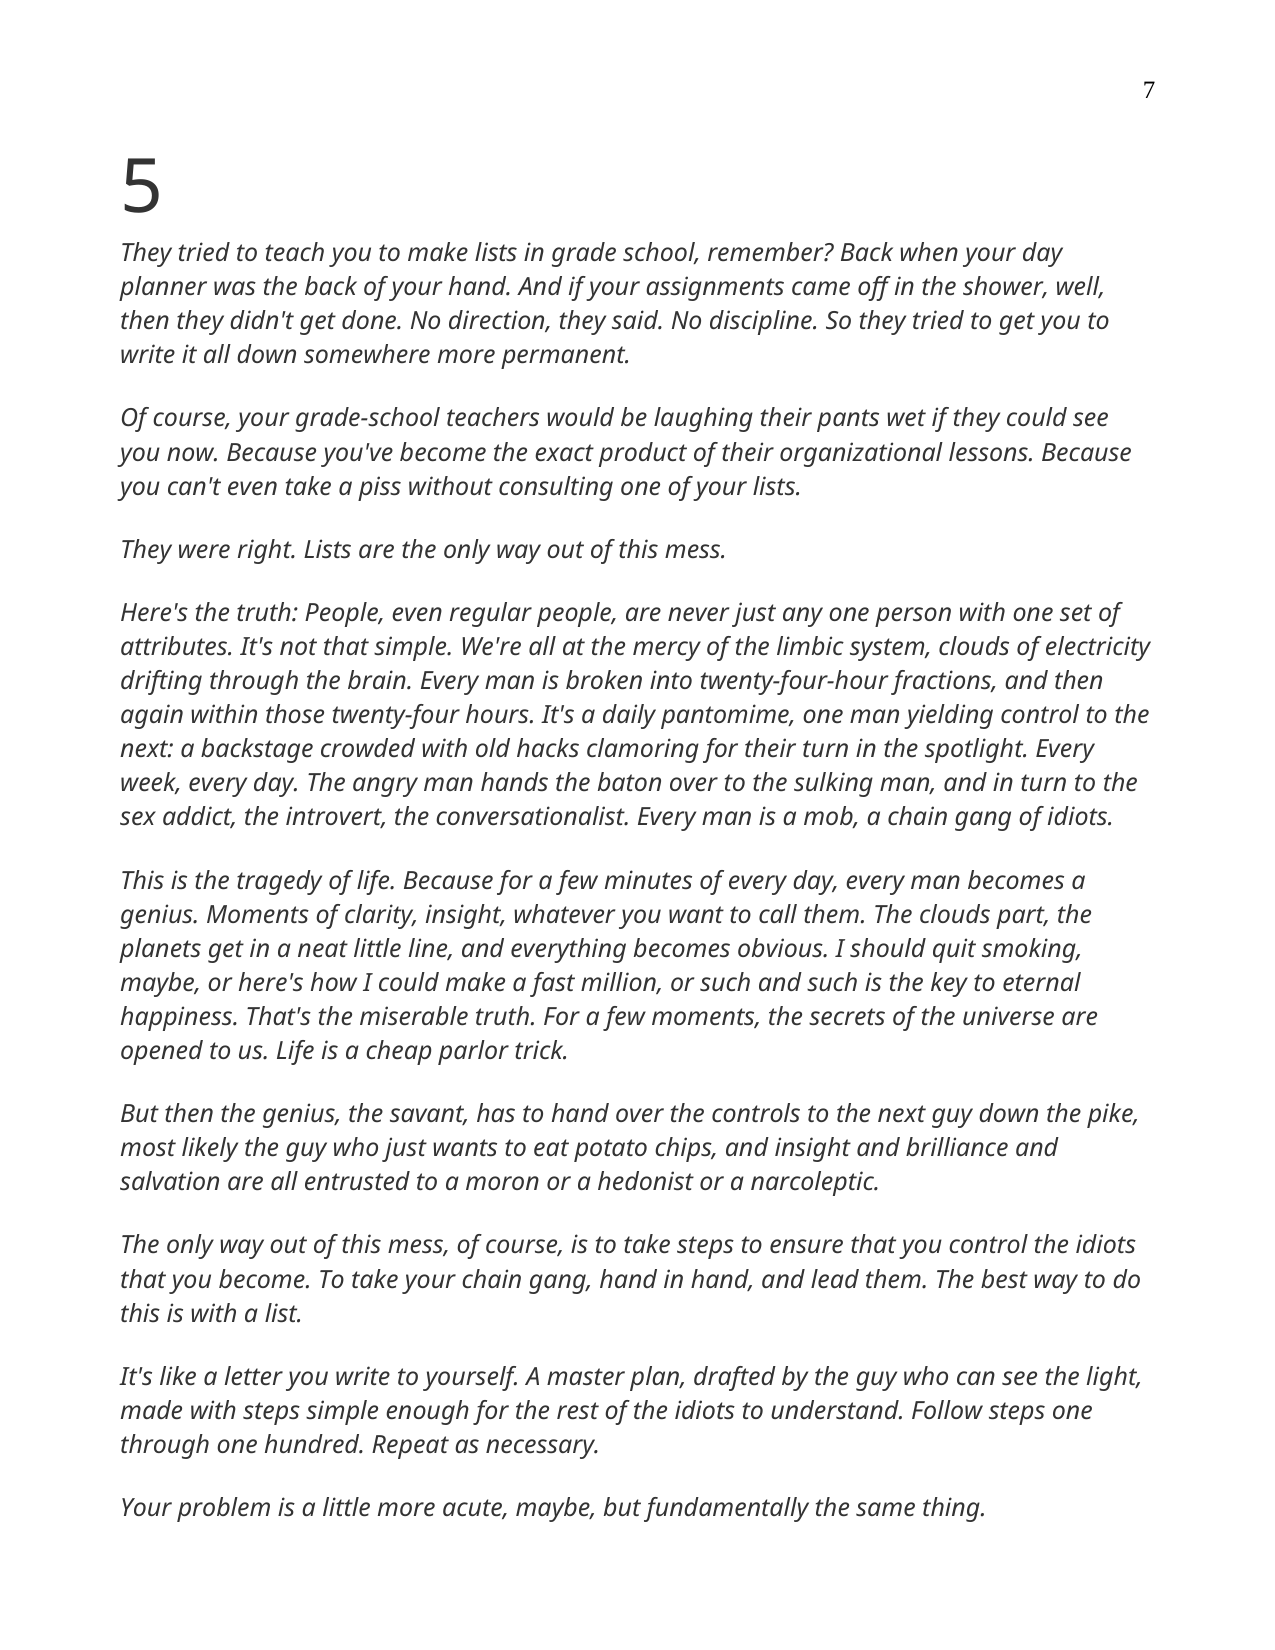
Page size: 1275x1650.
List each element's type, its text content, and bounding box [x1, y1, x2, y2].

text 5 They tried to teach you to make lists in grade school, remember? Back when your day planner was the back of your hand. And if your assignments came off in the shower, well, then they didn't get done. No direction, they said. No discipline. So they tried to get you to write it all down somewhere more permanent. [120, 132, 1155, 371]
text Your problem is a little more acute, maybe, but fundamentally the same thing. [120, 1490, 1155, 1524]
text But then the genius, the savant, has to hand over the controls to the next guy down the pike, most likely the guy who just wants to eat potato chips, and insight and brilliance and salvation are all entrusted to a moron or a hedonist or a narcoleptic. [120, 1096, 1155, 1198]
text It's like a letter you write to yourself. A master plan, drafted by the guy who can see the light, made with steps simple enough for the rest of the idiots to understand. Follow steps one through one hundred. Repeat as necessary. [120, 1358, 1155, 1461]
text Here's the truth: People, even regular people, are never just any one person with one set of attributes. It's not that simple. We're all at the mercy of the limbic system, clouds of electricity drifting through the brain. Every man is broken into twenty-four-hour fractions, and then again within those twenty-four hours. It's a daily pantomime, one man yielding control to the next: a backstage crowded with old hacks clamoring for their turn in the spotlight. Every week, every day. The angry man hands the baton over to the sulking man, and in turn to the sex addict, the introvert, the conversationalist. Every man is a mob, a chain gang of idiots. [120, 595, 1155, 833]
text The only way out of this mess, of course, is to take steps to ensure that you control the idiots that you become. To take your chain gang, hand in hand, and lead them. The best way to do this is with a list. [120, 1227, 1155, 1329]
text They were right. Lists are the only way out of this mess. [120, 531, 1155, 566]
text This is the tragedy of life. Because for a few minutes of every day, every man becomes a genius. Moments of clarity, insight, whatever you want to call them. The clouds part, the planets get in a neat little line, and everything becomes obvious. I should quit smoking, maybe, or here's how I could make a fast million, or such and such is the key to eternal happiness. That's the miserable truth. For a few moments, the secrets of the universe are opened to us. Life is a cheap parlor trick. [120, 862, 1155, 1067]
text Of course, your grade-school teachers would be laughing their pants wet if they could see you now. Because you've become the exact product of their organizational lessons. Because you can't even take a piss without consulting one of your lists. [120, 400, 1155, 502]
